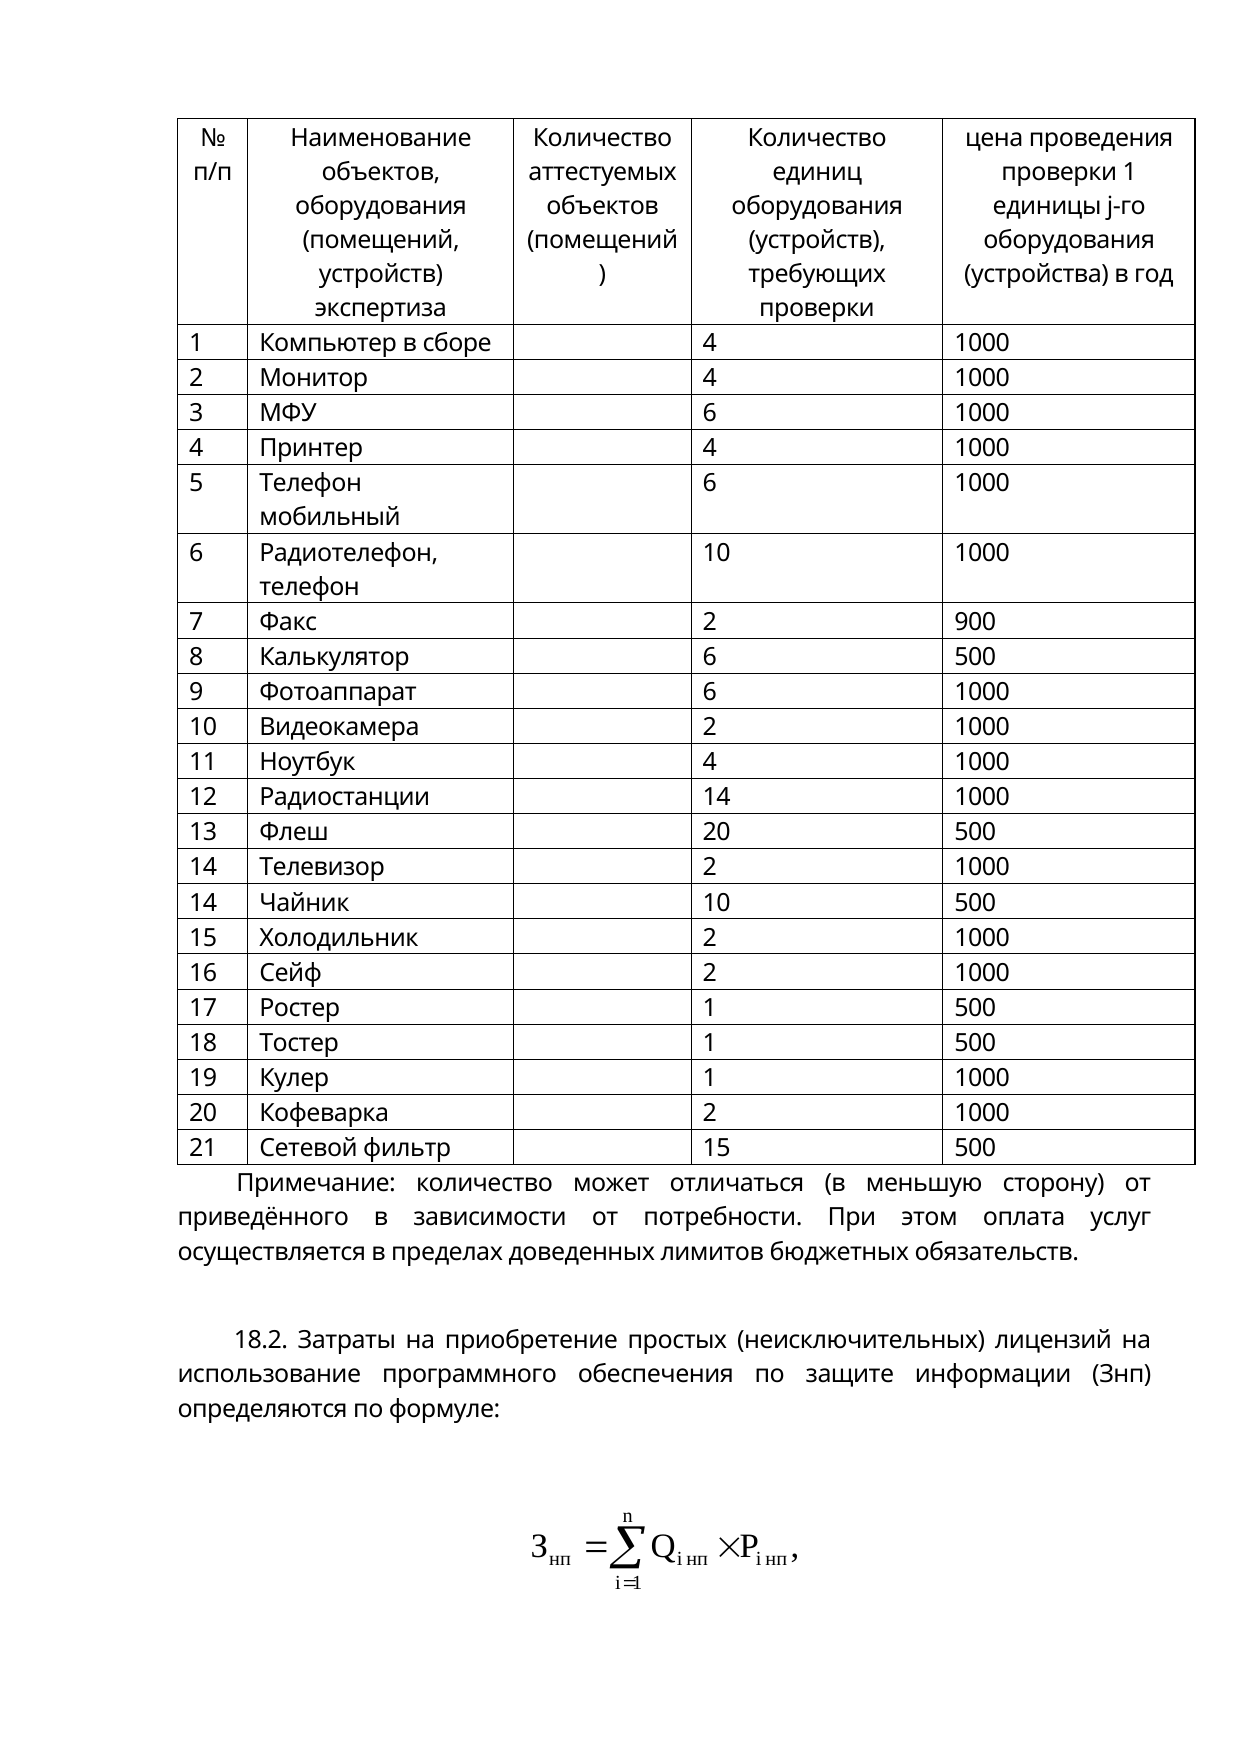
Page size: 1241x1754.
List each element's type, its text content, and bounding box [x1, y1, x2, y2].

table_cell Видеокамера [248, 709, 513, 743]
table_cell 1000 [943, 360, 1194, 394]
table_cell 1000 [943, 709, 1194, 743]
table_cell Сейф [248, 954, 513, 988]
text 18.2. Затраты на приобретение простых (неисключительных) лицензий на использование программного обеспечения по защите информации (Знп) определяются по формуле: [177, 1322, 1152, 1424]
table_header Наименование объектов, оборудования (помещений, устройств) экспертиза [248, 119, 513, 323]
table_cell 12 [178, 779, 247, 813]
table_cell Ростер [248, 990, 513, 1023]
table_cell [514, 779, 691, 813]
table_cell [514, 1130, 691, 1164]
table_cell Радиостанции [248, 779, 513, 813]
table_cell 2 [692, 849, 942, 883]
table_cell 1000 [943, 744, 1194, 778]
table_cell Телефон мобильный [248, 465, 513, 533]
table_cell [514, 430, 691, 464]
table_cell 1000 [943, 954, 1194, 988]
table_cell [514, 465, 691, 533]
table_cell 1000 [943, 1095, 1194, 1129]
table_cell 2 [692, 709, 942, 743]
table_cell 1 [692, 1025, 942, 1059]
table_cell 15 [692, 1130, 942, 1164]
table_cell [514, 744, 691, 778]
table_cell 500 [943, 639, 1194, 672]
table_cell Монитор [248, 360, 513, 394]
table_cell Факс [248, 603, 513, 637]
table_header Количество аттестуемых объектов (помещений) [514, 119, 691, 323]
table_cell [514, 1060, 691, 1094]
table_cell Телевизор [248, 849, 513, 883]
table_cell 1000 [943, 465, 1194, 533]
table_cell 3 [178, 395, 247, 429]
table_cell Чайник [248, 884, 513, 918]
table_cell Принтер [248, 430, 513, 464]
table_cell 500 [943, 884, 1194, 918]
table_cell [514, 325, 691, 359]
table_cell 2 [692, 1095, 942, 1129]
table_header цена проведения проверки 1 единицы j-го оборудования (устройства) в год [943, 119, 1194, 323]
table_cell 4 [692, 744, 942, 778]
table_cell 500 [943, 1025, 1194, 1059]
table_cell 11 [178, 744, 247, 778]
table_cell 21 [178, 1130, 247, 1164]
table_cell 10 [178, 709, 247, 743]
table_cell 1000 [943, 395, 1194, 429]
table_cell 1 [178, 325, 247, 359]
table_cell 500 [943, 814, 1194, 848]
table_cell [514, 990, 691, 1023]
table_cell 500 [943, 990, 1194, 1023]
table_cell [514, 395, 691, 429]
table_cell [514, 639, 691, 672]
table_cell Флеш [248, 814, 513, 848]
table_cell 14 [178, 884, 247, 918]
table_cell 16 [178, 954, 247, 988]
table_cell [514, 849, 691, 883]
table_cell [514, 954, 691, 988]
table_cell [514, 919, 691, 953]
table_cell 18 [178, 1025, 247, 1059]
table_cell 1000 [943, 919, 1194, 953]
table_cell 1 [692, 1060, 942, 1094]
table_cell 900 [943, 603, 1194, 637]
table_cell 10 [692, 884, 942, 918]
table_cell 6 [178, 534, 247, 602]
table_cell 6 [692, 395, 942, 429]
table_cell 2 [692, 954, 942, 988]
table_header Количество единиц оборудования (устройств), требующих проверки [692, 119, 942, 323]
table_cell 7 [178, 603, 247, 637]
table_cell 6 [692, 465, 942, 533]
table_cell 2 [178, 360, 247, 394]
table_cell Радиотелефон, телефон [248, 534, 513, 602]
table_cell 1000 [943, 779, 1194, 813]
table_cell МФУ [248, 395, 513, 429]
table_cell 20 [692, 814, 942, 848]
table_cell 20 [178, 1095, 247, 1129]
table_cell Холодильник [248, 919, 513, 953]
table_cell [514, 1025, 691, 1059]
table_cell 2 [692, 603, 942, 637]
table_cell [514, 603, 691, 637]
table_cell 5 [178, 465, 247, 533]
table_cell 1000 [943, 1060, 1194, 1094]
table_cell 6 [692, 639, 942, 672]
table_cell 4 [692, 360, 942, 394]
table_header № п/п [178, 119, 247, 323]
table_cell 1000 [943, 430, 1194, 464]
table_cell 9 [178, 674, 247, 708]
table_cell 14 [692, 779, 942, 813]
table_cell [514, 360, 691, 394]
table_cell Ноутбук [248, 744, 513, 778]
table_cell Сетевой фильтр [248, 1130, 513, 1164]
table_cell 500 [943, 1130, 1194, 1164]
table_cell 15 [178, 919, 247, 953]
table_cell 1000 [943, 534, 1194, 602]
table_cell [514, 1095, 691, 1129]
table_cell 1000 [943, 674, 1194, 708]
table_cell 13 [178, 814, 247, 848]
table_cell Кулер [248, 1060, 513, 1094]
table_cell 4 [178, 430, 247, 464]
table_cell 1000 [943, 849, 1194, 883]
table_cell [514, 814, 691, 848]
table_cell 10 [692, 534, 942, 602]
table_cell 1000 [943, 325, 1194, 359]
table_cell 4 [692, 430, 942, 464]
table_cell 8 [178, 639, 247, 672]
table_cell 14 [178, 849, 247, 883]
table_cell Калькулятор [248, 639, 513, 672]
table_cell 1 [692, 990, 942, 1023]
table_cell 17 [178, 990, 247, 1023]
table_cell 6 [692, 674, 942, 708]
table_cell [514, 884, 691, 918]
table_cell Кофеварка [248, 1095, 513, 1129]
table_cell Тостер [248, 1025, 513, 1059]
table_cell 2 [692, 919, 942, 953]
table_cell Фотоаппарат [248, 674, 513, 708]
table_cell [514, 709, 691, 743]
table_cell 19 [178, 1060, 247, 1094]
table_cell [514, 534, 691, 602]
table_cell Компьютер в сборе [248, 325, 513, 359]
table_cell [514, 674, 691, 708]
table_cell 4 [692, 325, 942, 359]
text Примечание: количество может отличаться (в меньшую сторону) от приведённого в зависимости от потребности. При этом оплата услуг осуществляется в пределах доведенных лимитов бюджетных обязательств. [177, 1165, 1152, 1267]
